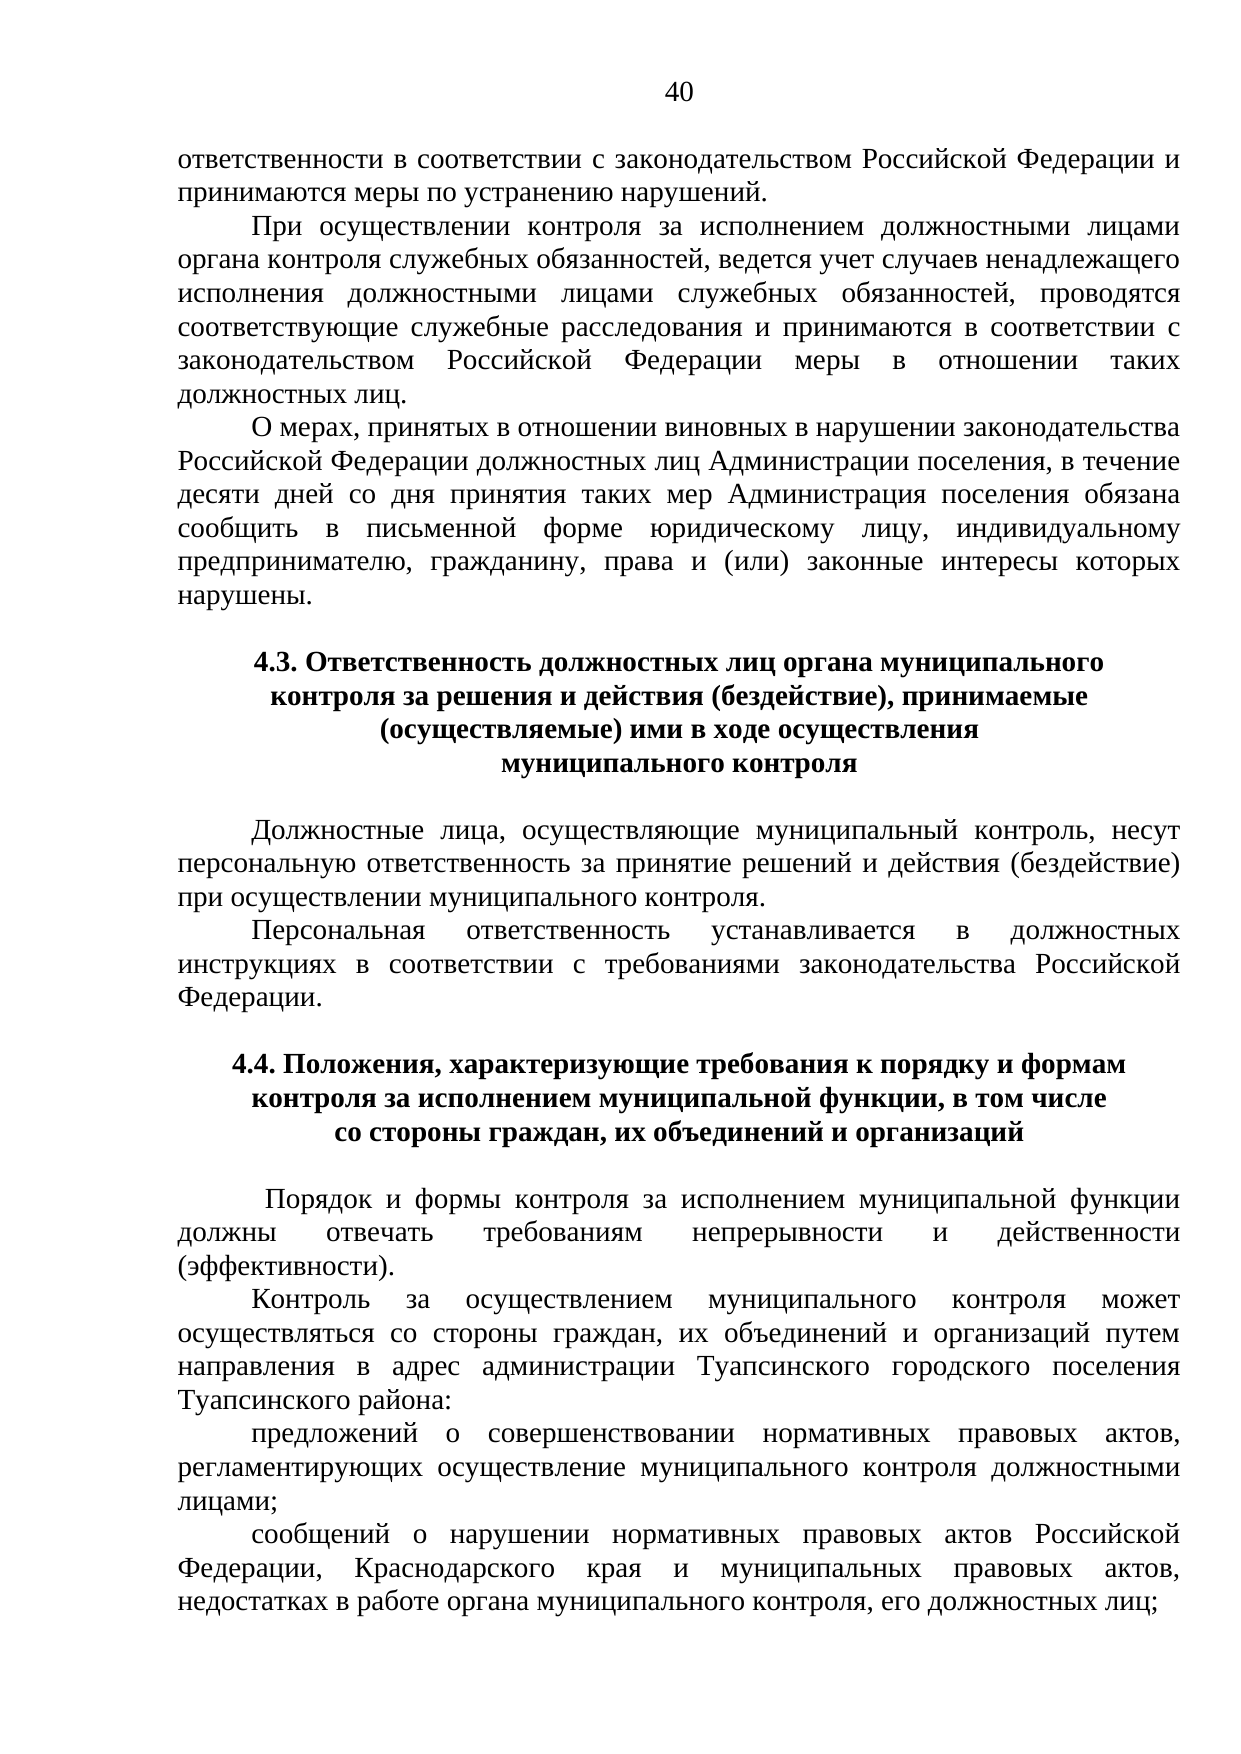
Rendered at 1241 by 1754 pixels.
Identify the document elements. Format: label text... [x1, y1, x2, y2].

text Контроль за осуществлением муниципального контроля может осуществляться со стороны граждан, их объединений и организаций путем направления в адрес администрации Туапсинского городского поселения Туапсинского района: [177, 1281, 1181, 1416]
text О мерах, принятых в отношении виновных в нарушении законодательства Российской Федерации должностных лиц Администрации поселения, в течение десяти дней со дня принятия таких мер Администрация поселения обязана сообщить в письменной форме юридическому лицу, индивидуальному предпринимателю, гражданину, права и (или) законные интересы которых нарушены. [177, 409, 1181, 611]
text предложений о совершенствовании нормативных правовых актов, регламентирующих осуществление муниципального контроля должностными лицами; [177, 1416, 1181, 1516]
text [177, 141, 1181, 208]
text сообщений о нарушении нормативных правовых актов Российской Федерации, Краснодарского края и муниципальных правовых актов, недостатках в работе органа муниципального контроля, его должностных лиц; [177, 1516, 1181, 1617]
text 4.3. Ответственность должностных лиц органа муниципального [177, 644, 1181, 678]
text контроля за решения и действия (бездействие), принимаемые (осуществляемые) ими в ходе осуществления [177, 678, 1181, 745]
text Должностные лица, осуществляющие муниципальный контроль, несут персональную ответственность за принятие решений и действия (бездействие) при осуществлении муниципального контроля. [177, 812, 1181, 912]
text со стороны граждан, их объединений и организаций [177, 1114, 1181, 1147]
text Персональная ответственность устанавливается в должностных инструкциях в соответствии с требованиями законодательства Российской Федерации. [177, 912, 1181, 1013]
text Порядок и формы контроля за исполнением муниципальной функции должны отвечать требованиям непрерывности и действенности (эффективности). [177, 1181, 1181, 1281]
text При осуществлении контроля за исполнением должностными лицами органа контроля служебных обязанностей, ведется учет случаев ненадлежащего исполнения должностными лицами служебных обязанностей, проводятся соответствующие служебные расследования и принимаются в соответствии с законодательством Российской Федерации меры в отношении таких должностных лиц. [177, 208, 1181, 409]
text 4.4. Положения, характеризующие требования к порядку и формам контроля за исполнением муниципальной функции, в том числе [177, 1047, 1181, 1114]
text муниципального контроля [177, 745, 1181, 778]
